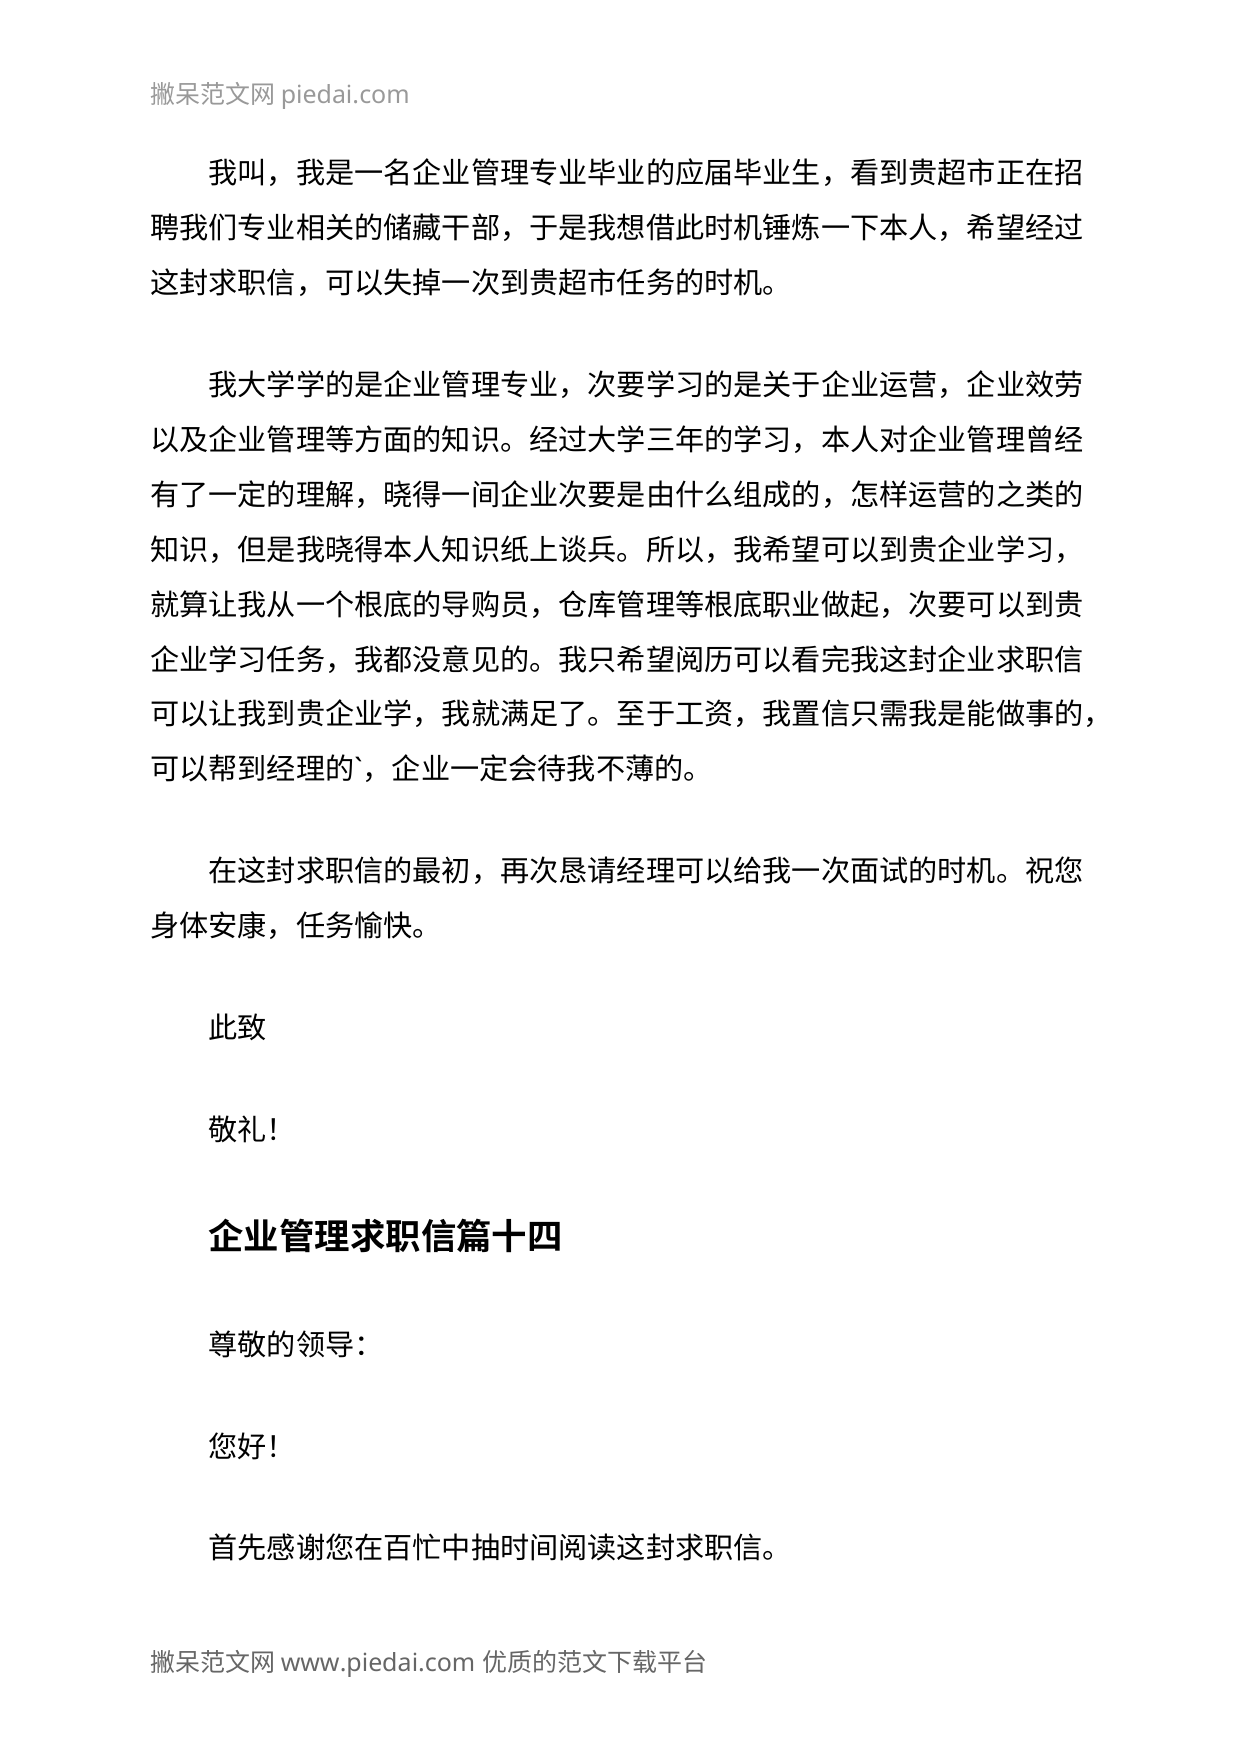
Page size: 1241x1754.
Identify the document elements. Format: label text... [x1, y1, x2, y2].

text 此致 [150, 1004, 1090, 1047]
text 尊敬的领导： [150, 1321, 1090, 1364]
text 企业管理求职信篇十四 [150, 1208, 1090, 1259]
text 我叫，我是一名企业管理专业毕业的应届毕业生，看到贵超市正在招聘我们专业相关的储藏干部，于是我想借此时机锤炼一下本人，希望经过这封求职信，可以失掉一次到贵超市任务的时机。 [150, 150, 1090, 302]
text 我大学学的是企业管理专业，次要学习的是关于企业运营，企业效劳以及企业管理等方面的知识。经过大学三年的学习，本人对企业管理曾经有了一定的理解，晓得一间企业次要是由什么组成的，怎样运营的之类的知识，但是我晓得本人知识纸上谈兵。所以，我希望可以到贵企业学习，就算让我从一个根底的导购员，仓库管理等根底职业做起，次要可以到贵企业学习任务，我都没意见的。我只希望阅历可以看完我这封企业求职信可以让我到贵企业学，我就满足了。至于工资，我置信只需我是能做事的，可以帮到经理的`，企业一定会待我不薄的。 [150, 362, 1090, 788]
text 首先感谢您在百忙中抽时间阅读这封求职信。 [150, 1525, 1090, 1567]
text 您好！ [150, 1423, 1090, 1466]
text 在这封求职信的最初，再次恳请经理可以给我一次面试的时机。祝您身体安康，任务愉快。 [150, 848, 1090, 945]
text 敬礼！ [150, 1106, 1090, 1148]
